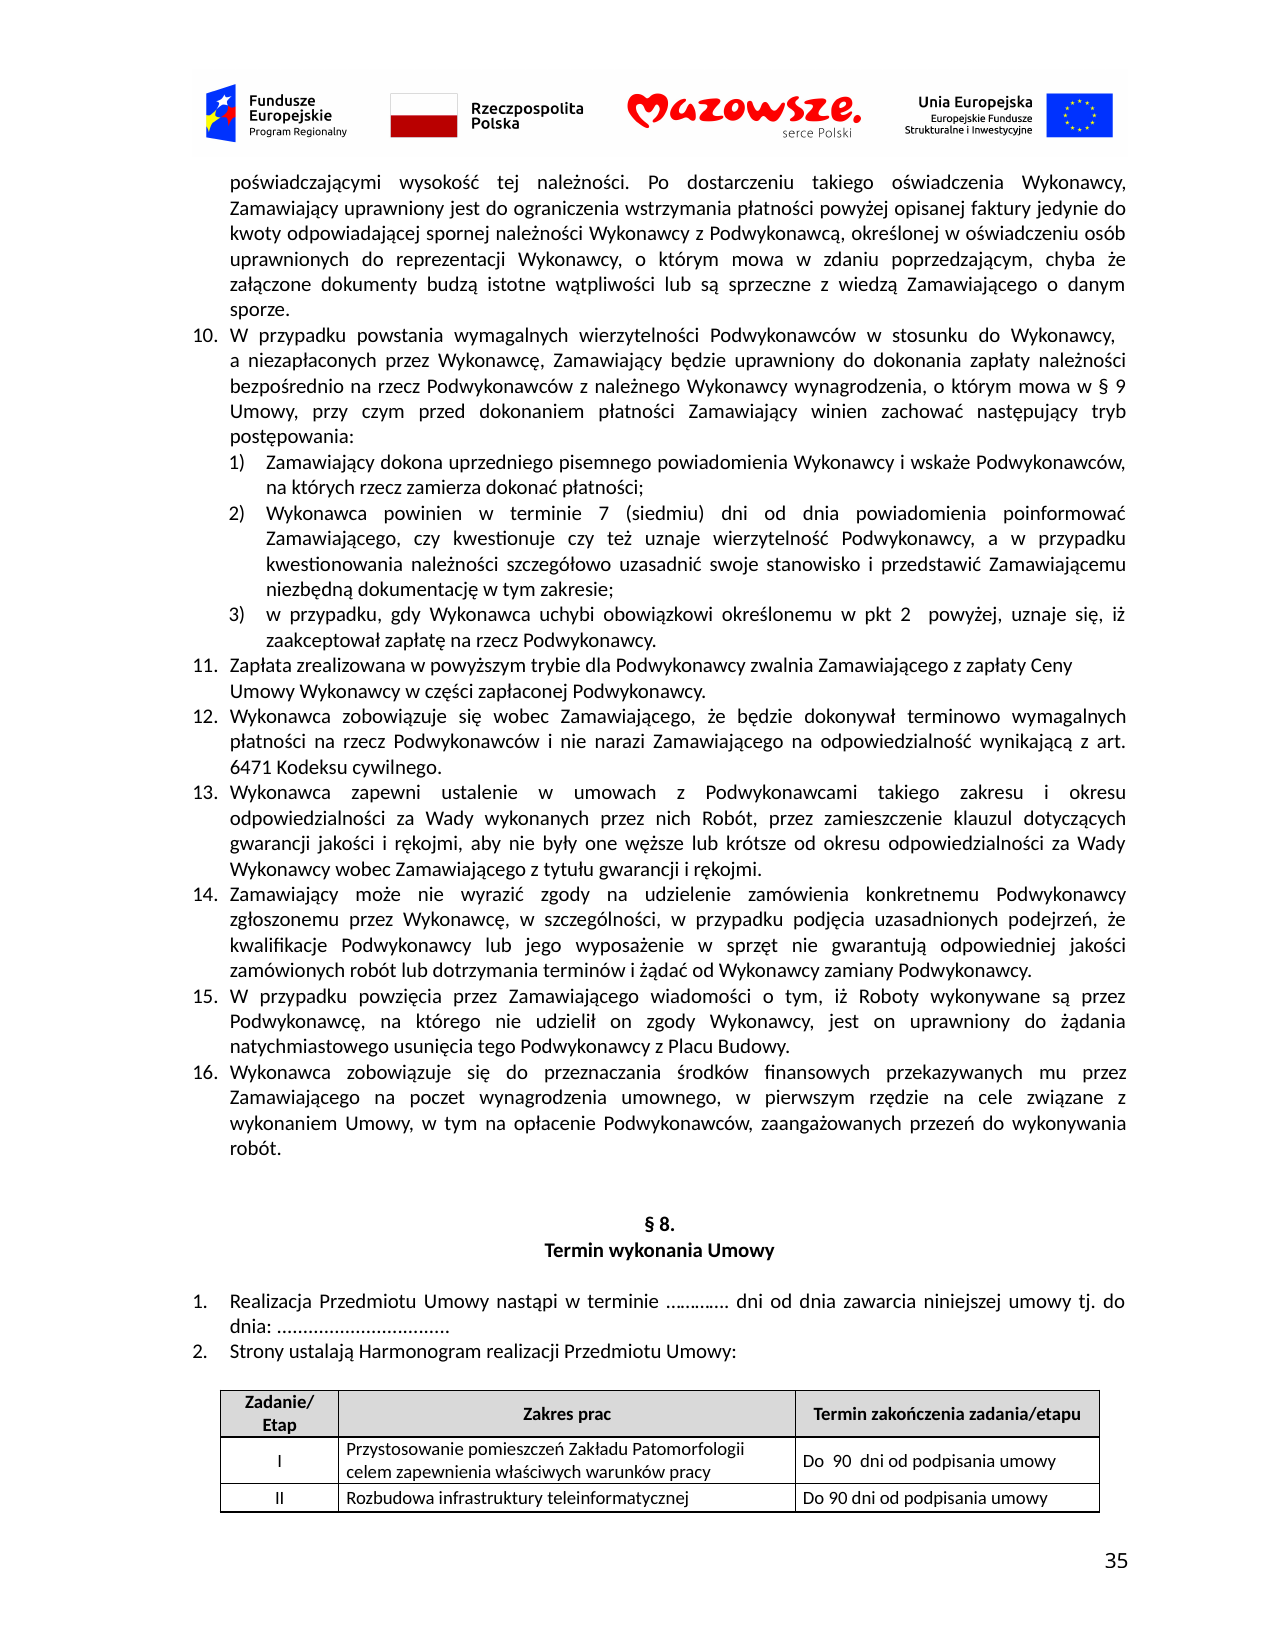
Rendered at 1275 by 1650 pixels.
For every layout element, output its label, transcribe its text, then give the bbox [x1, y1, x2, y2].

list W przypadku powstania wymagalnych wierzytelności Podwykonawców w stosunku do Wykonawcy, a niezapłaconych przez Wykonawcę, Zamawiający będzie uprawniony do dokonania zapłaty należności bezpośrednio na rzecz Podwykonawców z należnego Wykonawcy wynagrodzenia, o którym mowa w § 9 Umowy, przy czym przed dokonaniem płatności Zamawiający winien zachować następujący tryb postępowania: [192, 322, 1127, 449]
list Zapłata zrealizowana w powyższym trybie dla Podwykonawcy zwalnia Zamawiającego z zapłaty Ceny Umowy Wykonawcy w części zapłaconej Podwykonawcy. [192, 652, 1127, 703]
table_cell I [221, 1438, 338, 1483]
list Zamawiający może nie wyrazić zgody na udzielenie zamówienia konkretnemu Podwykonawcy zgłoszonemu przez Wykonawcę, w szczególności, w przypadku podjęcia uzasadnionych podejrzeń, że kwalifikacje Podwykonawcy lub jego wyposażenie w sprzęt nie gwarantują odpowiedniej jakości zamówionych robót lub dotrzymania terminów i żądać od Wykonawcy zamiany Podwykonawcy. [192, 881, 1127, 983]
table_header Zadanie/Etap [221, 1391, 338, 1436]
table_cell Przystosowanie pomieszczeń Zakładu Patomorfologii celem zapewnienia właściwych warunków pracy [339, 1438, 795, 1483]
list Realizacja Przedmiotu Umowy nastąpi w terminie …………. dni od dnia zawarcia niniejszej umowy tj. do dnia: ................................. [192, 1288, 1127, 1339]
table_cell Do 90 dni od podpisania umowy [796, 1438, 1099, 1483]
text Termin wykonania Umowy [192, 1237, 1127, 1262]
list Zamawiający dokona uprzedniego pisemnego powiadomienia Wykonawcy i wskaże Podwykonawców, na których rzecz zamierza dokonać płatności; [228, 449, 1127, 500]
list Wykonawca zobowiązuje się do przeznaczania środków finansowych przekazywanych mu przez Zamawiającego na poczet wynagrodzenia umownego, w pierwszym rzędzie na cele związane z wykonaniem Umowy, w tym na opłacenie Podwykonawców, zaangażowanych przezeń do wykonywania robót. [192, 1059, 1127, 1161]
list W przypadku powzięcia przez Zamawiającego wiadomości o tym, iż Roboty wykonywane są przez Podwykonawcę, na którego nie udzielił on zgody Wykonawcy, jest on uprawniony do żądania natychmiastowego usunięcia tego Podwykonawcy z Placu Budowy. [192, 983, 1127, 1059]
list Wykonawca zapewni ustalenie w umowach z Podwykonawcami takiego zakresu i okresu odpowiedzialności za Wady wykonanych przez nich Robót, przez zamieszczenie klauzul dotyczących gwarancji jakości i rękojmi, aby nie były one węższe lub krótsze od okresu odpowiedzialności za Wady Wykonawcy wobec Zamawiającego z tytułu gwarancji i rękojmi. [192, 779, 1127, 881]
list Wykonawca powinien w terminie 7 (siedmiu) dni od dnia powiadomienia poinformować Zamawiającego, czy kwestionuje czy też uznaje wierzytelność Podwykonawcy, a w przypadku kwestionowania należności szczegółowo uzasadnić swoje stanowisko i przedstawić Zamawiającemu niezbędną dokumentację w tym zakresie; [228, 500, 1127, 602]
picture [192, 69, 1128, 157]
list Wykonawca zobowiązuje się wobec Zamawiającego, że będzie dokonywał terminowo wymagalnych płatności na rzecz Podwykonawców i nie narazi Zamawiającego na odpowiedzialność wynikającą z art. 6471 Kodeksu cywilnego. [192, 703, 1127, 779]
list Strony ustalają Harmonogram realizacji Przedmiotu Umowy: [192, 1339, 1127, 1364]
table_cell II [221, 1484, 338, 1511]
table_header Termin zakończenia zadania/etapu [796, 1391, 1099, 1436]
table_cell Do 90 dni od podpisania umowy [796, 1484, 1099, 1511]
list w przypadku, gdy Wykonawca uchybi obowiązkowi określonemu w pkt 2 powyżej, uznaje się, iż zaakceptował zapłatę na rzecz Podwykonawcy. [228, 602, 1127, 652]
text § 8. [192, 1212, 1127, 1237]
table_cell Rozbudowa infrastruktury teleinformatycznej [339, 1484, 795, 1511]
table_header Zakres prac [339, 1391, 795, 1436]
